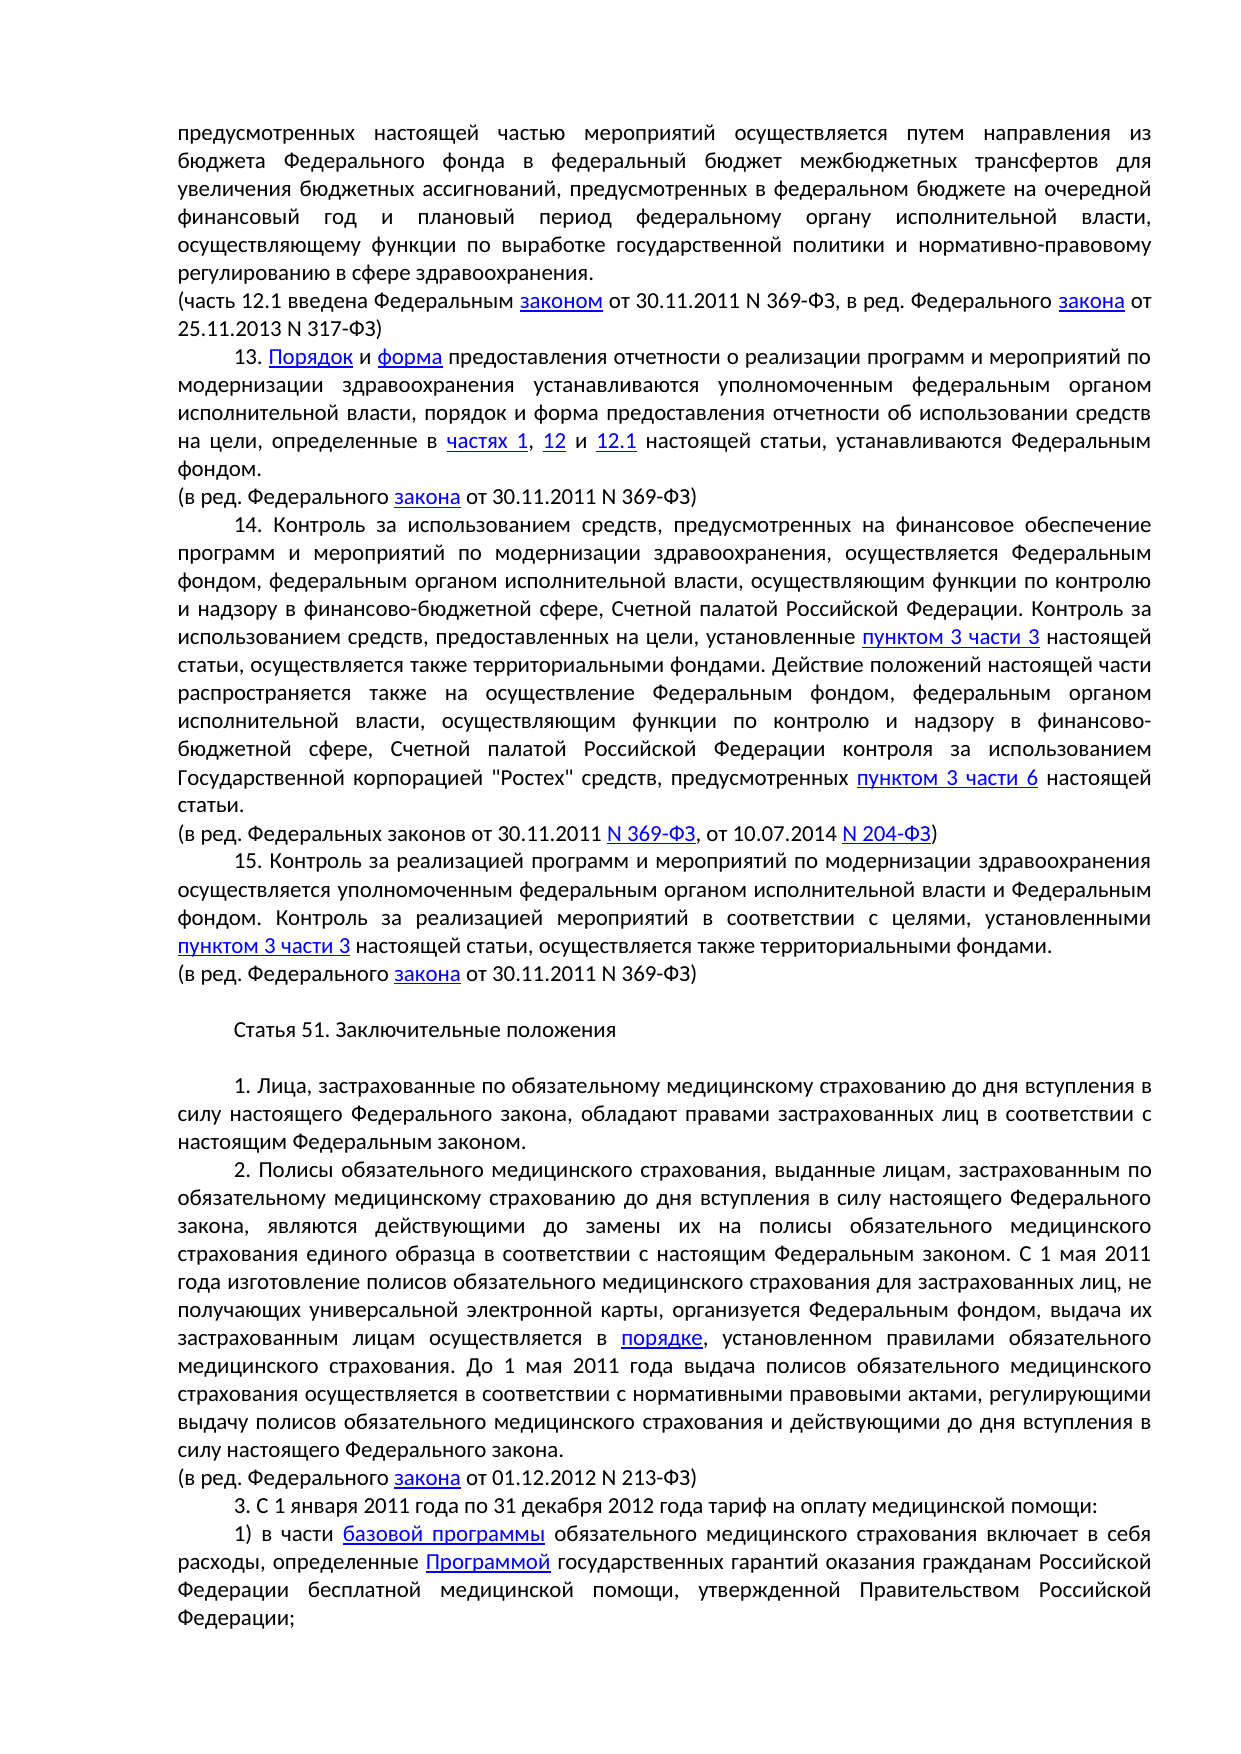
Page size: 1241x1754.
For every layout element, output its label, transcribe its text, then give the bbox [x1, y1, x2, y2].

text 15. Контроль за реализацией программ и мероприятий по модернизации здравоохранения осуществляется уполномоченным федеральным органом исполнительной власти и Федеральным фондом. Контроль за реализацией мероприятий в соответствии с целями, установленными пунктом 3 части 3 настоящей статьи, осуществляется также территориальными фондами. [177, 847, 1152, 959]
text 1) в части базовой программы обязательного медицинского страхования включает в себя расходы, определенные Программой государственных гарантий оказания гражданам Российской Федерации бесплатной медицинской помощи, утвержденной Правительством Российской Федерации; [177, 1519, 1152, 1631]
text (в ред. Федеральных законов от 30.11.2011 N 369-ФЗ, от 10.07.2014 N 204-ФЗ) [177, 819, 1152, 847]
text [177, 118, 1152, 286]
text (в ред. Федерального закона от 30.11.2011 N 369-ФЗ) [177, 959, 1152, 987]
text 13. Порядок и форма предоставления отчетности о реализации программ и мероприятий по модернизации здравоохранения устанавливаются уполномоченным федеральным органом исполнительной власти, порядок и форма предоставления отчетности об использовании средств на цели, определенные в частях 1, 12 и 12.1 настоящей статьи, устанавливаются Федеральным фондом. [177, 342, 1152, 482]
text (часть 12.1 введена Федеральным законом от 30.11.2011 N 369-ФЗ, в ред. Федерального закона от 25.11.2013 N 317-ФЗ) [177, 286, 1152, 342]
text (в ред. Федерального закона от 01.12.2012 N 213-ФЗ) [177, 1463, 1152, 1491]
text 14. Контроль за использованием средств, предусмотренных на финансовое обеспечение программ и мероприятий по модернизации здравоохранения, осуществляется Федеральным фондом, федеральным органом исполнительной власти, осуществляющим функции по контролю и надзору в финансово-бюджетной сфере, Счетной палатой Российской Федерации. Контроль за использованием средств, предоставленных на цели, установленные пунктом 3 части 3 настоящей статьи, осуществляется также территориальными фондами. Действие положений настоящей части распространяется также на осуществление Федеральным фондом, федеральным органом исполнительной власти, осуществляющим функции по контролю и надзору в финансово-бюджетной сфере, Счетной палатой Российской Федерации контроля за использованием Государственной корпорацией "Ростех" средств, предусмотренных пунктом 3 части 6 настоящей статьи. [177, 510, 1152, 819]
text 2. Полисы обязательного медицинского страхования, выданные лицам, застрахованным по обязательному медицинскому страхованию до дня вступления в силу настоящего Федерального закона, являются действующими до замены их на полисы обязательного медицинского страхования единого образца в соответствии с настоящим Федеральным законом. С 1 мая 2011 года изготовление полисов обязательного медицинского страхования для застрахованных лиц, не получающих универсальной электронной карты, организуется Федеральным фондом, выдача их застрахованным лицам осуществляется в порядке, установленном правилами обязательного медицинского страхования. До 1 мая 2011 года выдача полисов обязательного медицинского страхования осуществляется в соответствии с нормативными правовыми актами, регулирующими выдачу полисов обязательного медицинского страхования и действующими до дня вступления в силу настоящего Федерального закона. [177, 1155, 1152, 1463]
text 1. Лица, застрахованные по обязательному медицинскому страхованию до дня вступления в силу настоящего Федерального закона, обладают правами застрахованных лиц в соответствии с настоящим Федеральным законом. [177, 1071, 1152, 1155]
text 3. С 1 января 2011 года по 31 декабря 2012 года тариф на оплату медицинской помощи: [177, 1491, 1152, 1519]
text (в ред. Федерального закона от 30.11.2011 N 369-ФЗ) [177, 482, 1152, 510]
text Статья 51. Заключительные положения [177, 1015, 1152, 1043]
